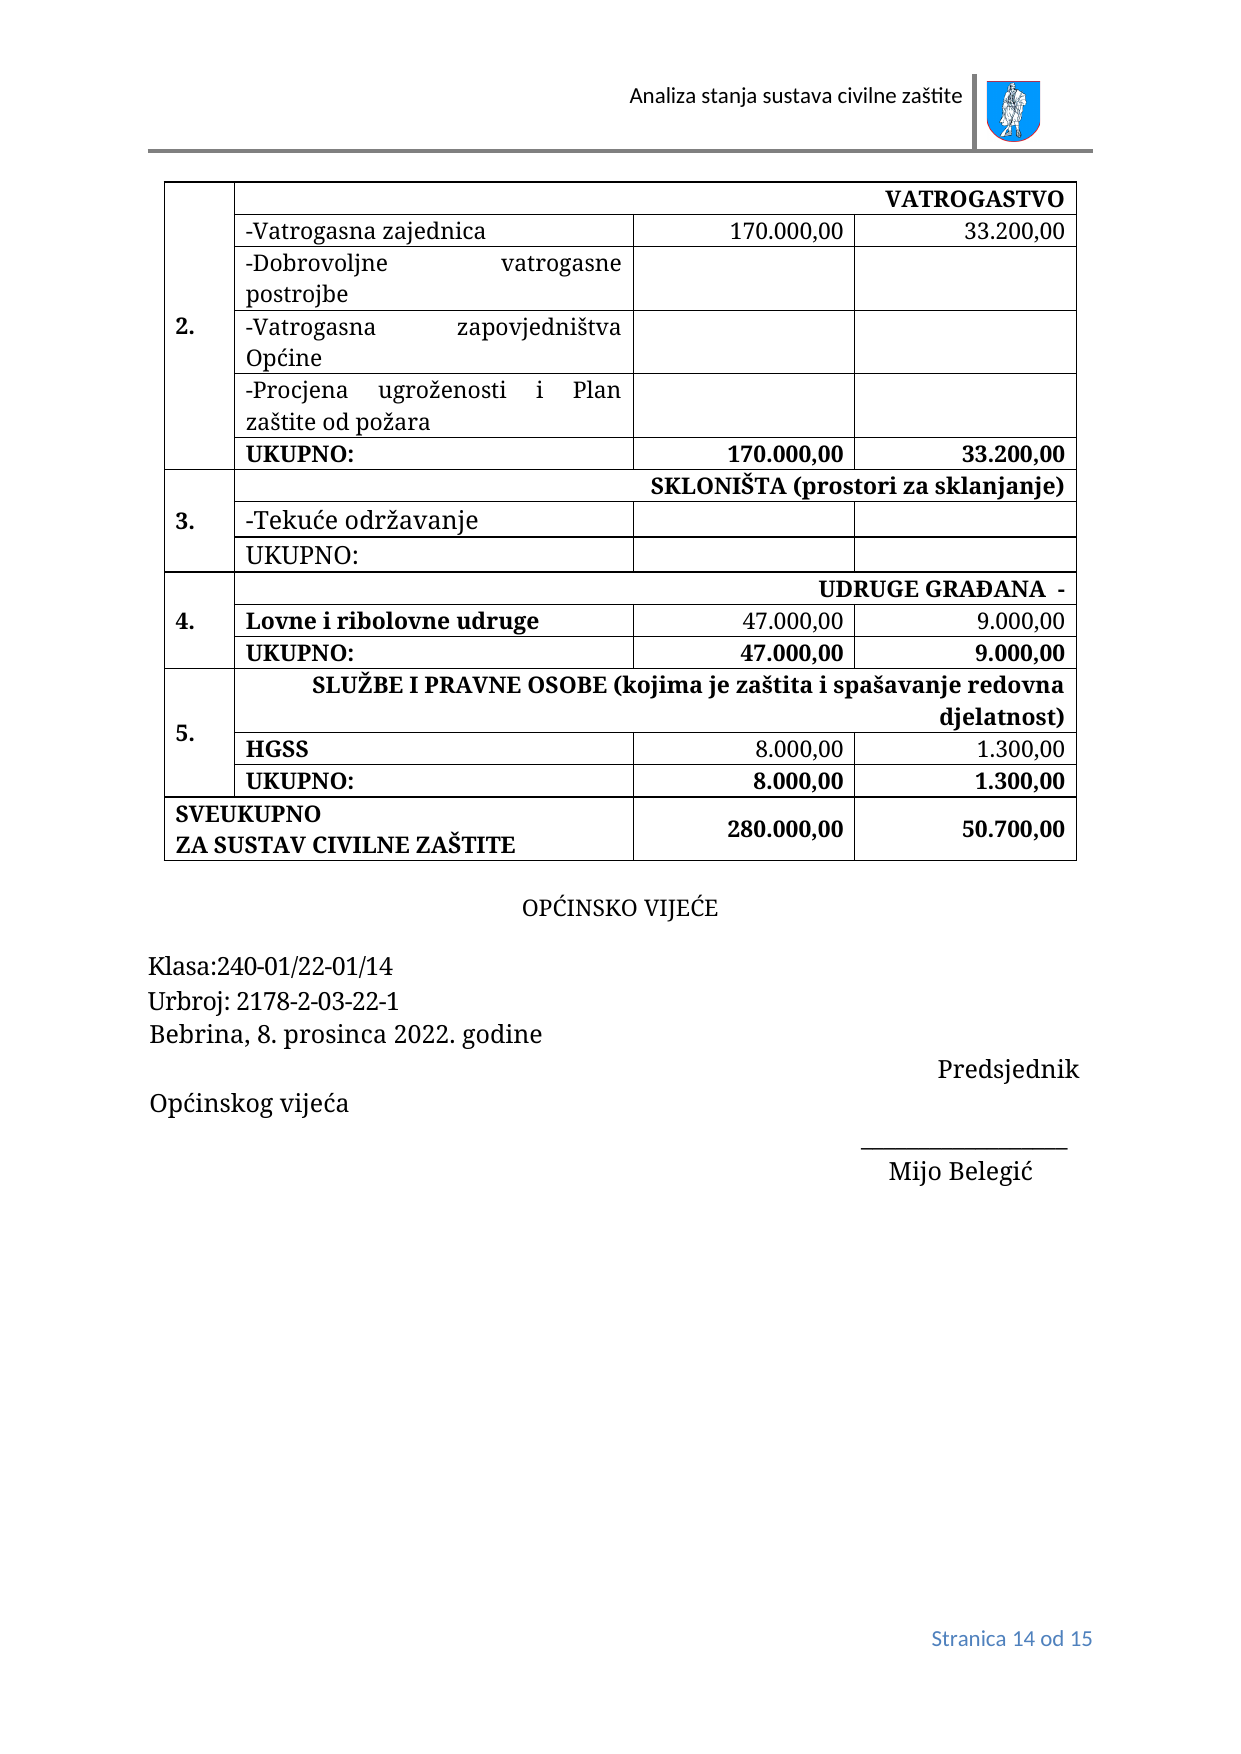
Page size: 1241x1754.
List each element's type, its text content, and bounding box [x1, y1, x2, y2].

table_cell [634, 311, 854, 373]
table_cell 170.000,00 [634, 215, 854, 246]
table_cell UKUPNO: [235, 538, 633, 571]
table_cell Lovne i ribolovne udruge [235, 605, 633, 636]
table_cell VATROGASTVO [235, 183, 1076, 214]
table_cell 9.000,00 [855, 637, 1076, 668]
table_cell 170.000,00 [634, 438, 854, 469]
table_cell -Tekuće održavanje [235, 502, 633, 536]
table_cell 47.000,00 [634, 605, 854, 636]
table_cell UDRUGE GRAĐANA - [235, 573, 1076, 604]
table_cell SLUŽBE I PRAVNE OSOBE (kojima je zaštita i spašavanje redovna djelatnost) [235, 669, 1076, 732]
table_cell [634, 538, 854, 571]
table_cell [855, 247, 1076, 309]
table_cell UKUPNO: [235, 765, 633, 796]
table_cell -Vatrogasna zajednica [235, 215, 633, 246]
table_cell [634, 247, 854, 309]
text Predsjednik Općinskog vijeća [149, 1051, 1093, 1119]
table_cell 5. [165, 669, 234, 796]
table_cell UKUPNO: [235, 637, 633, 668]
table_cell 280.000,00 [634, 798, 854, 860]
text OPĆINSKO VIJEĆE [148, 892, 1093, 923]
table_cell 2. [165, 183, 234, 469]
table_cell 3. [165, 470, 234, 571]
table_cell 33.200,00 [855, 215, 1076, 246]
table_cell 1.300,00 [855, 733, 1076, 764]
table_cell SKLONIŠTA (prostori za sklanjanje) [235, 470, 1076, 501]
table_cell [855, 502, 1076, 536]
table_cell -Dobrovoljne vatrogasne postrojbe [235, 247, 633, 309]
table_cell [855, 374, 1076, 437]
table_cell SVEUKUPNO ZA SUSTAV CIVILNE ZAŠTITE [165, 798, 633, 860]
table_cell 9.000,00 [855, 605, 1076, 636]
table_cell 1.300,00 [855, 765, 1076, 796]
table_cell 47.000,00 [634, 637, 854, 668]
table_cell 8.000,00 [634, 765, 854, 796]
table_cell 33.200,00 [855, 438, 1076, 469]
table_cell [855, 538, 1076, 571]
table_cell HGSS [235, 733, 633, 764]
table_cell 50.700,00 [855, 798, 1076, 860]
table_cell [634, 374, 854, 437]
table_cell 4. [165, 573, 234, 668]
table_cell -Procjena ugroženosti i Plan zaštite od požara [235, 374, 633, 437]
text Bebrina, 8. prosinca 2022. godine [149, 1017, 1093, 1051]
text Urbroj: 2178-2-03-22-1 [148, 983, 1093, 1017]
table_cell [855, 311, 1076, 373]
table_cell [634, 502, 854, 536]
text Klasa:240-01/22-01/14 [148, 949, 1093, 983]
table_cell -Vatrogasna zapovjedništva Općine [235, 311, 633, 373]
table_cell UKUPNO: [235, 438, 633, 469]
text Mijo Belegić [149, 1153, 1093, 1187]
text __________________ [148, 1119, 1093, 1153]
picture [986, 81, 1041, 142]
table_cell 8.000,00 [634, 733, 854, 764]
